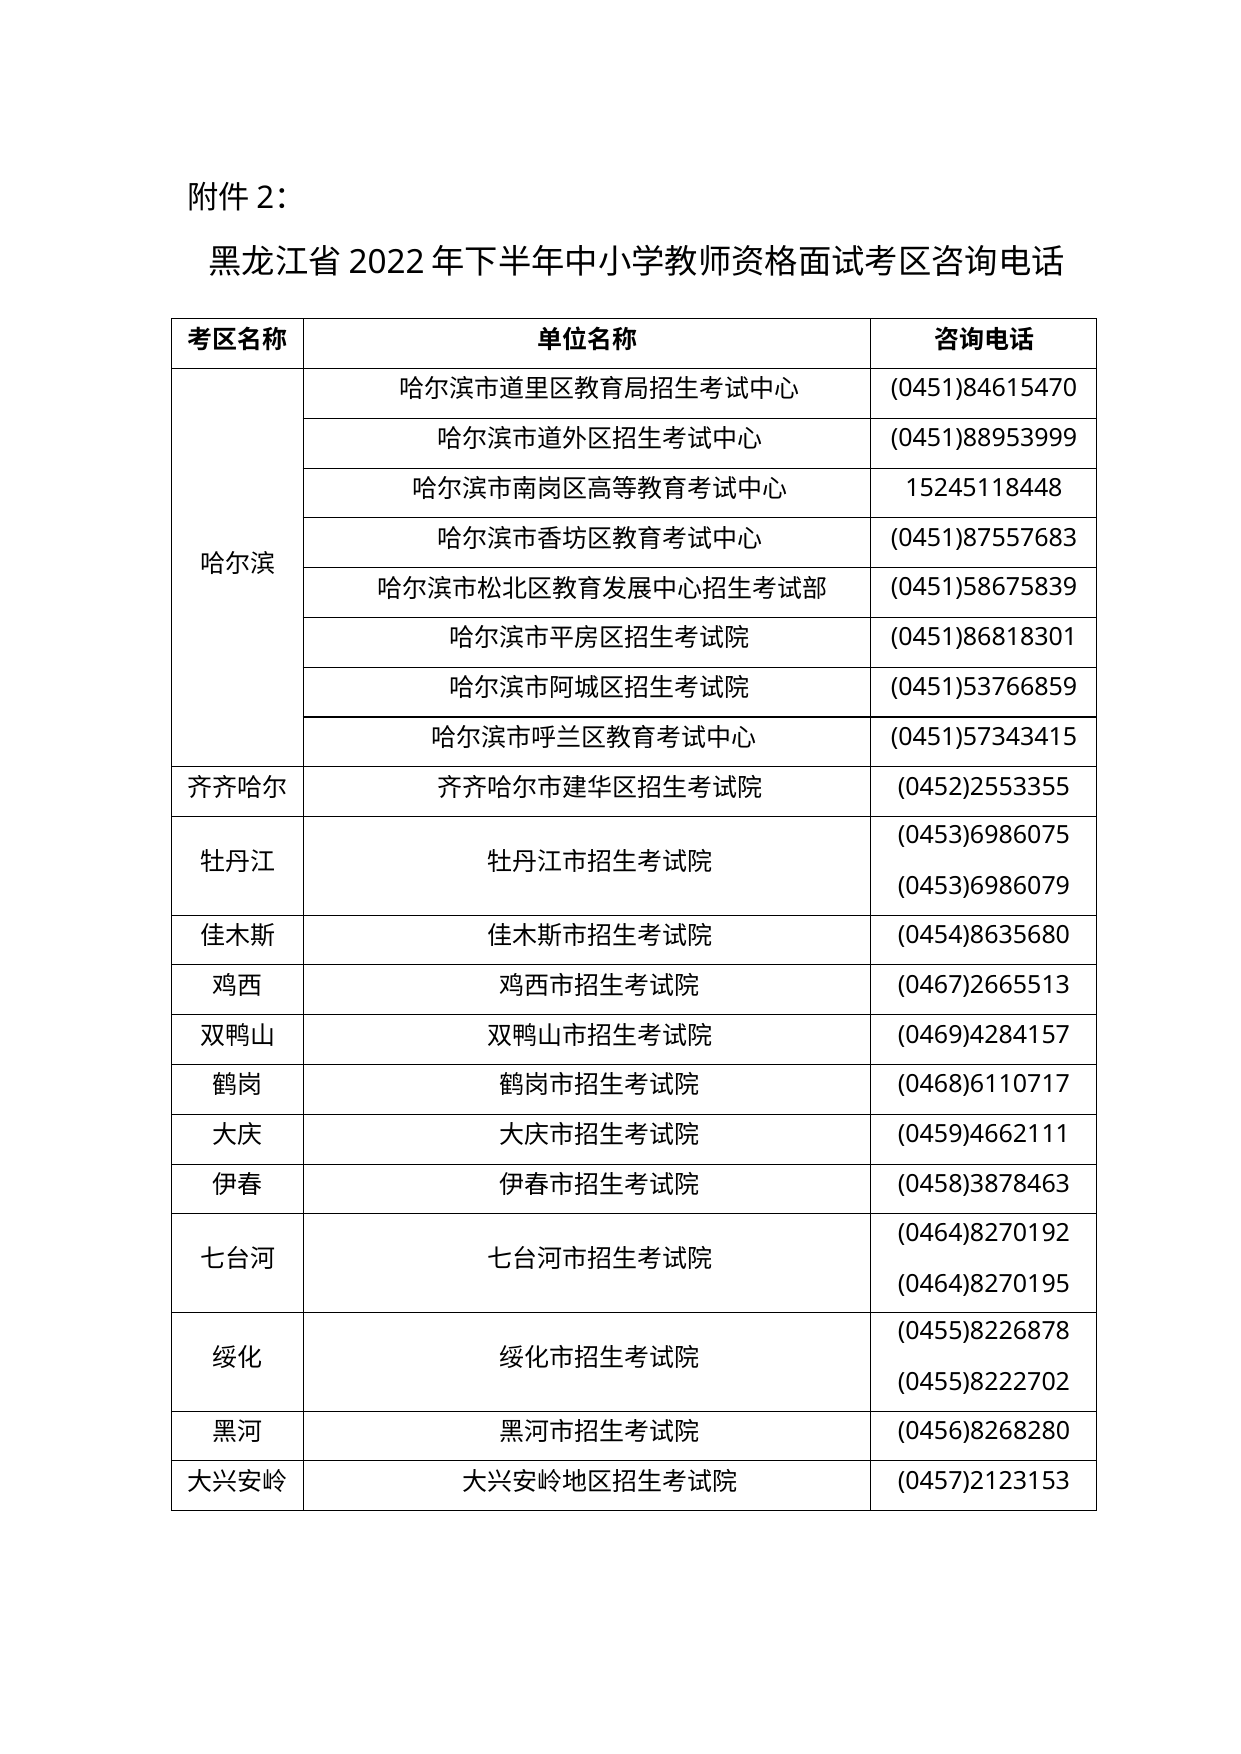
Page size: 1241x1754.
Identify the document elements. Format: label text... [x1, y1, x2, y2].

table_cell 大庆 [172, 1115, 303, 1163]
table_cell 大庆市招生考试院 [304, 1115, 870, 1163]
table_cell 绥化市招生考试院 [304, 1313, 870, 1411]
table_cell 伊春市招生考试院 [304, 1165, 870, 1213]
table_cell (0459)4662111 [871, 1115, 1096, 1163]
table_cell (0456)8268280 [871, 1412, 1096, 1460]
table_cell (0454)8635680 [871, 916, 1096, 964]
table_cell 哈尔滨市道外区招生考试中心 [304, 419, 870, 467]
table_cell 佳木斯 [172, 916, 303, 964]
table_cell (0458)3878463 [871, 1165, 1096, 1213]
table_cell 伊春 [172, 1165, 303, 1213]
table_cell 牡丹江 [172, 817, 303, 914]
table_cell 哈尔滨 [172, 369, 303, 766]
table_cell (0451)86818301 [871, 618, 1096, 667]
table_cell (0467)2665513 [871, 965, 1096, 1014]
table_cell (0451)57343415 [871, 718, 1096, 766]
table_cell 齐齐哈尔市建华区招生考试院 [304, 767, 870, 816]
table_cell 哈尔滨市道里区教育局招生考试中心 [304, 369, 870, 418]
text 附件2： [187, 162, 1085, 227]
table_cell 黑河 [172, 1412, 303, 1460]
table_cell 双鸭山 [172, 1015, 303, 1064]
table_cell (0453)6986075 (0453)6986079 [871, 817, 1096, 914]
table_cell 鹤岗 [172, 1065, 303, 1114]
table_cell 七台河 [172, 1214, 303, 1312]
table_cell 哈尔滨市松北区教育发展中心招生考试部 [304, 568, 870, 617]
table_cell (0451)53766859 [871, 668, 1096, 716]
table_header 咨询电话 [871, 319, 1096, 368]
table_cell 鹤岗市招生考试院 [304, 1065, 870, 1114]
table_cell 哈尔滨市阿城区招生考试院 [304, 668, 870, 716]
table_cell 哈尔滨市南岗区高等教育考试中心 [304, 469, 870, 517]
table_cell 绥化 [172, 1313, 303, 1411]
table_cell 15245118448 [871, 469, 1096, 517]
table_cell (0468)6110717 [871, 1065, 1096, 1114]
table_cell 大兴安岭地区招生考试院 [304, 1461, 870, 1510]
table_cell (0451)88953999 [871, 419, 1096, 467]
table_cell 哈尔滨市呼兰区教育考试中心 [304, 718, 870, 766]
text 黑龙江省2022年下半年中小学教师资格面试考区咨询电话 [187, 227, 1085, 292]
table_cell 鸡西市招生考试院 [304, 965, 870, 1014]
table_cell 佳木斯市招生考试院 [304, 916, 870, 964]
table_header 单位名称 [304, 319, 870, 368]
table_cell 七台河市招生考试院 [304, 1214, 870, 1312]
table_cell 哈尔滨市平房区招生考试院 [304, 618, 870, 667]
table_cell (0451)87557683 [871, 518, 1096, 567]
table_cell 双鸭山市招生考试院 [304, 1015, 870, 1064]
table_cell 大兴安岭 [172, 1461, 303, 1510]
table_cell (0457)2123153 [871, 1461, 1096, 1510]
table_cell 黑河市招生考试院 [304, 1412, 870, 1460]
table_cell 哈尔滨市香坊区教育考试中心 [304, 518, 870, 567]
table_cell (0464)8270192 (0464)8270195 [871, 1214, 1096, 1312]
table_cell (0451)58675839 [871, 568, 1096, 617]
table_cell (0451)84615470 [871, 369, 1096, 418]
table_cell 牡丹江市招生考试院 [304, 817, 870, 914]
table_cell (0455)8226878 (0455)8222702 [871, 1313, 1096, 1411]
table_cell 鸡西 [172, 965, 303, 1014]
table_cell (0452)2553355 [871, 767, 1096, 816]
table_cell (0469)4284157 [871, 1015, 1096, 1064]
table_header 考区名称 [172, 319, 303, 368]
table_cell 齐齐哈尔 [172, 767, 303, 816]
